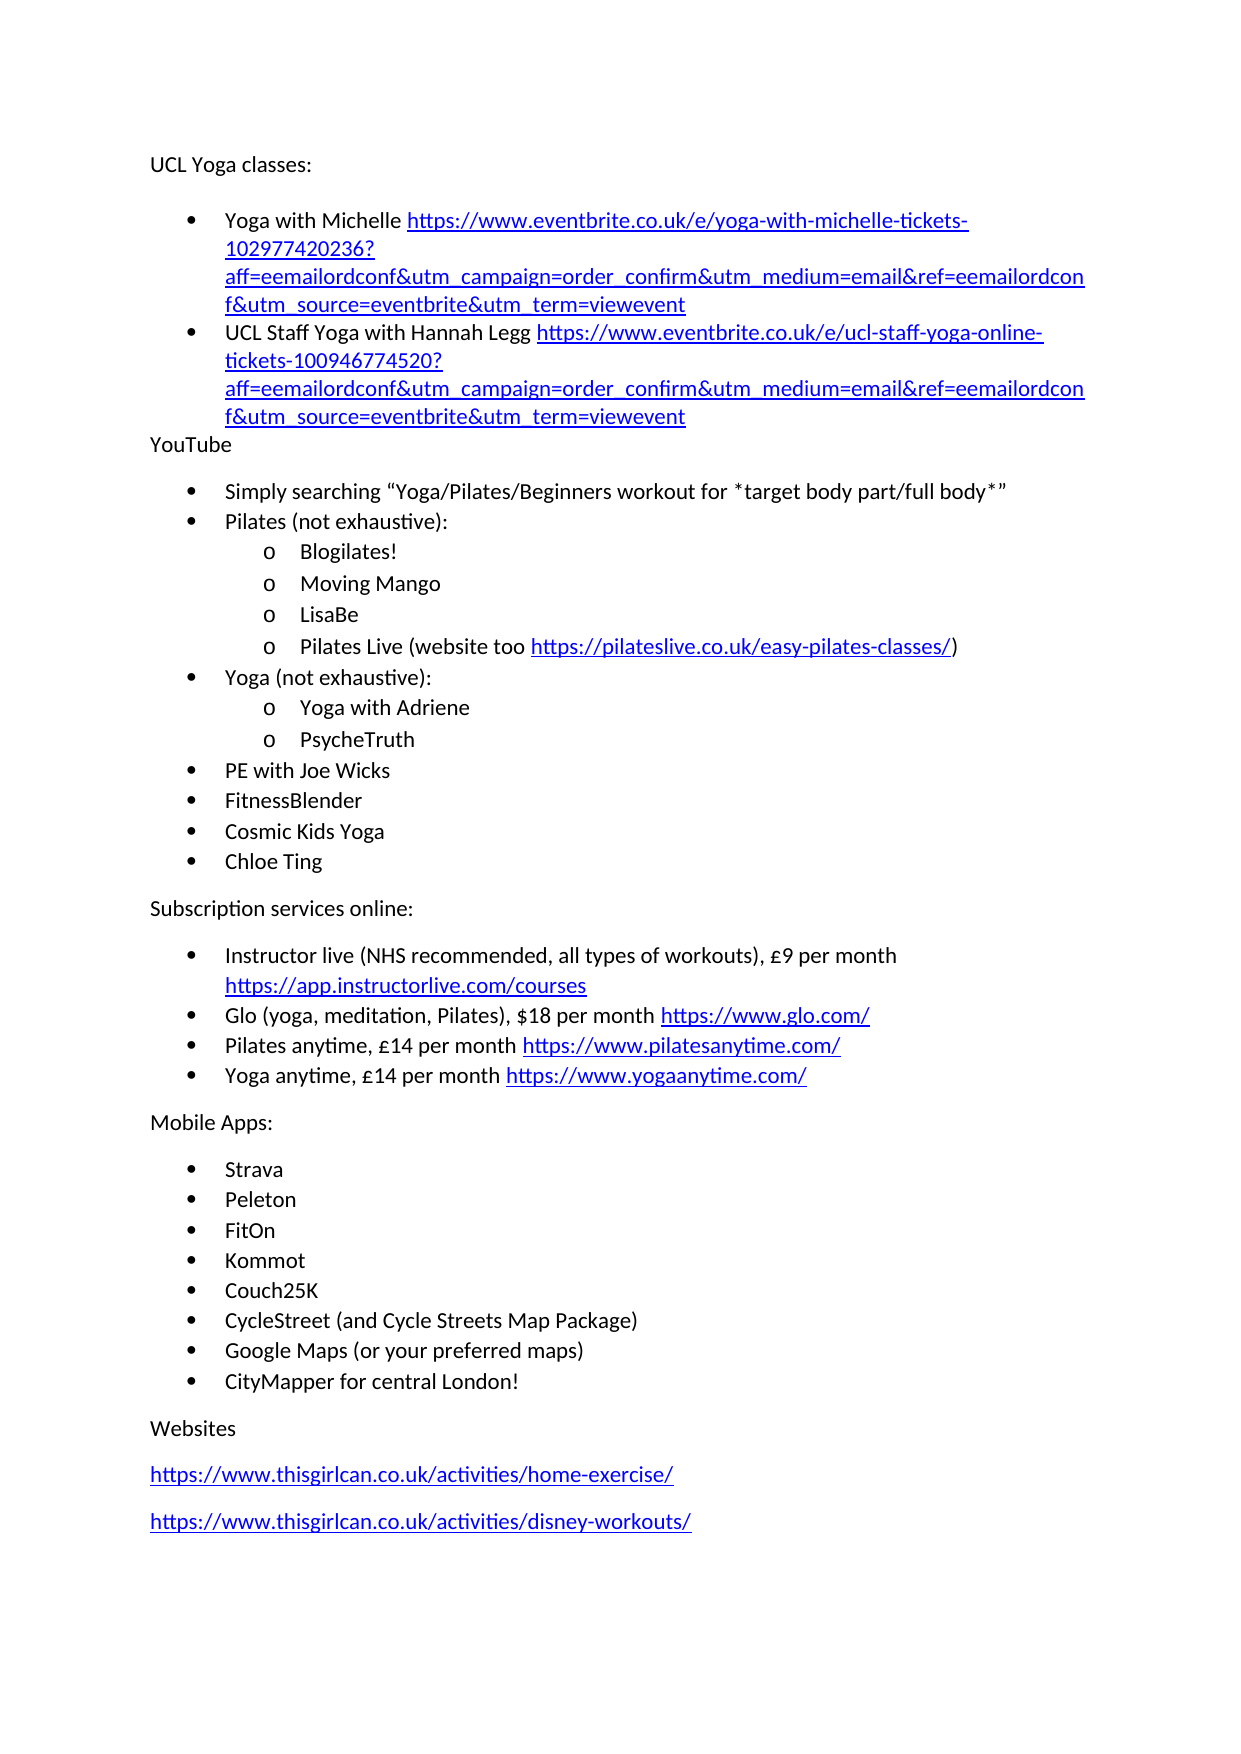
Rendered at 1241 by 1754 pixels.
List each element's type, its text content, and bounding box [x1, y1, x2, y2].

list Kommot [187, 1246, 1090, 1274]
text Subscription services online: [150, 894, 1090, 922]
list FitnessBlender [187, 787, 1090, 815]
list Instructor live (NHS recommended, all types of workouts), £9 per month https://app.instructorlive.com/courses [187, 941, 1090, 999]
list Yoga (not exhaustive): [187, 663, 1090, 691]
list Google Maps (or your preferred maps) [187, 1337, 1090, 1365]
list PsycheTruth [262, 725, 1090, 754]
list Pilates (not exhaustive): [187, 507, 1090, 535]
list Yoga anytime, £14 per month https://www.yogaanytime.com/ [187, 1062, 1090, 1090]
text https://www.thisgirlcan.co.uk/activities/home-exercise/ [150, 1461, 1090, 1489]
list LisaBe [262, 600, 1090, 629]
list Strava [187, 1155, 1090, 1183]
list CycleStreet (and Cycle Streets Map Package) [187, 1306, 1090, 1334]
text https://www.thisgirlcan.co.uk/activities/disney-workouts/ [150, 1507, 1090, 1536]
list Couch25K [187, 1276, 1090, 1304]
text UCL Yoga classes: [150, 150, 1090, 178]
list UCL Staff Yoga with Hannah Legg https://www.eventbrite.co.uk/e/ucl-staff-yoga-online-tickets-100946774520?aff=eemailordconf&utm_campaign=order_confirm&utm_medium=email&ref=eemailordconf&utm_source=eventbrite&utm_term=viewevent [187, 318, 1090, 430]
list Yoga with Michelle https://www.eventbrite.co.uk/e/yoga-with-michelle-tickets-102977420236?aff=eemailordconf&utm_campaign=order_confirm&utm_medium=email&ref=eemailordconf&utm_source=eventbrite&utm_term=viewevent [187, 206, 1090, 318]
list Pilates anytime, £14 per month https://www.pilatesanytime.com/ [187, 1031, 1090, 1059]
list Simply searching “Yoga/Pilates/Beginners workout for *target body part/full body*” [187, 477, 1090, 505]
text Mobile Apps: [150, 1108, 1090, 1137]
text Websites [150, 1414, 1090, 1442]
list FitOn [187, 1216, 1090, 1244]
list Chloe Ting [187, 847, 1090, 875]
text YouTube [150, 430, 1090, 458]
list CityMapper for central London! [187, 1367, 1090, 1395]
list Peleton [187, 1186, 1090, 1214]
list PE with Joe Wicks [187, 756, 1090, 784]
list Glo (yoga, meditation, Pilates), $18 per month https://www.glo.com/ [187, 1001, 1090, 1029]
list Yoga with Adriene [262, 693, 1090, 723]
list Cosmic Kids Yoga [187, 817, 1090, 845]
list Moving Mango [262, 569, 1090, 598]
list Blogilates! [262, 537, 1090, 567]
list Pilates Live (website too https://pilateslive.co.uk/easy-pilates-classes/) [262, 632, 1090, 661]
